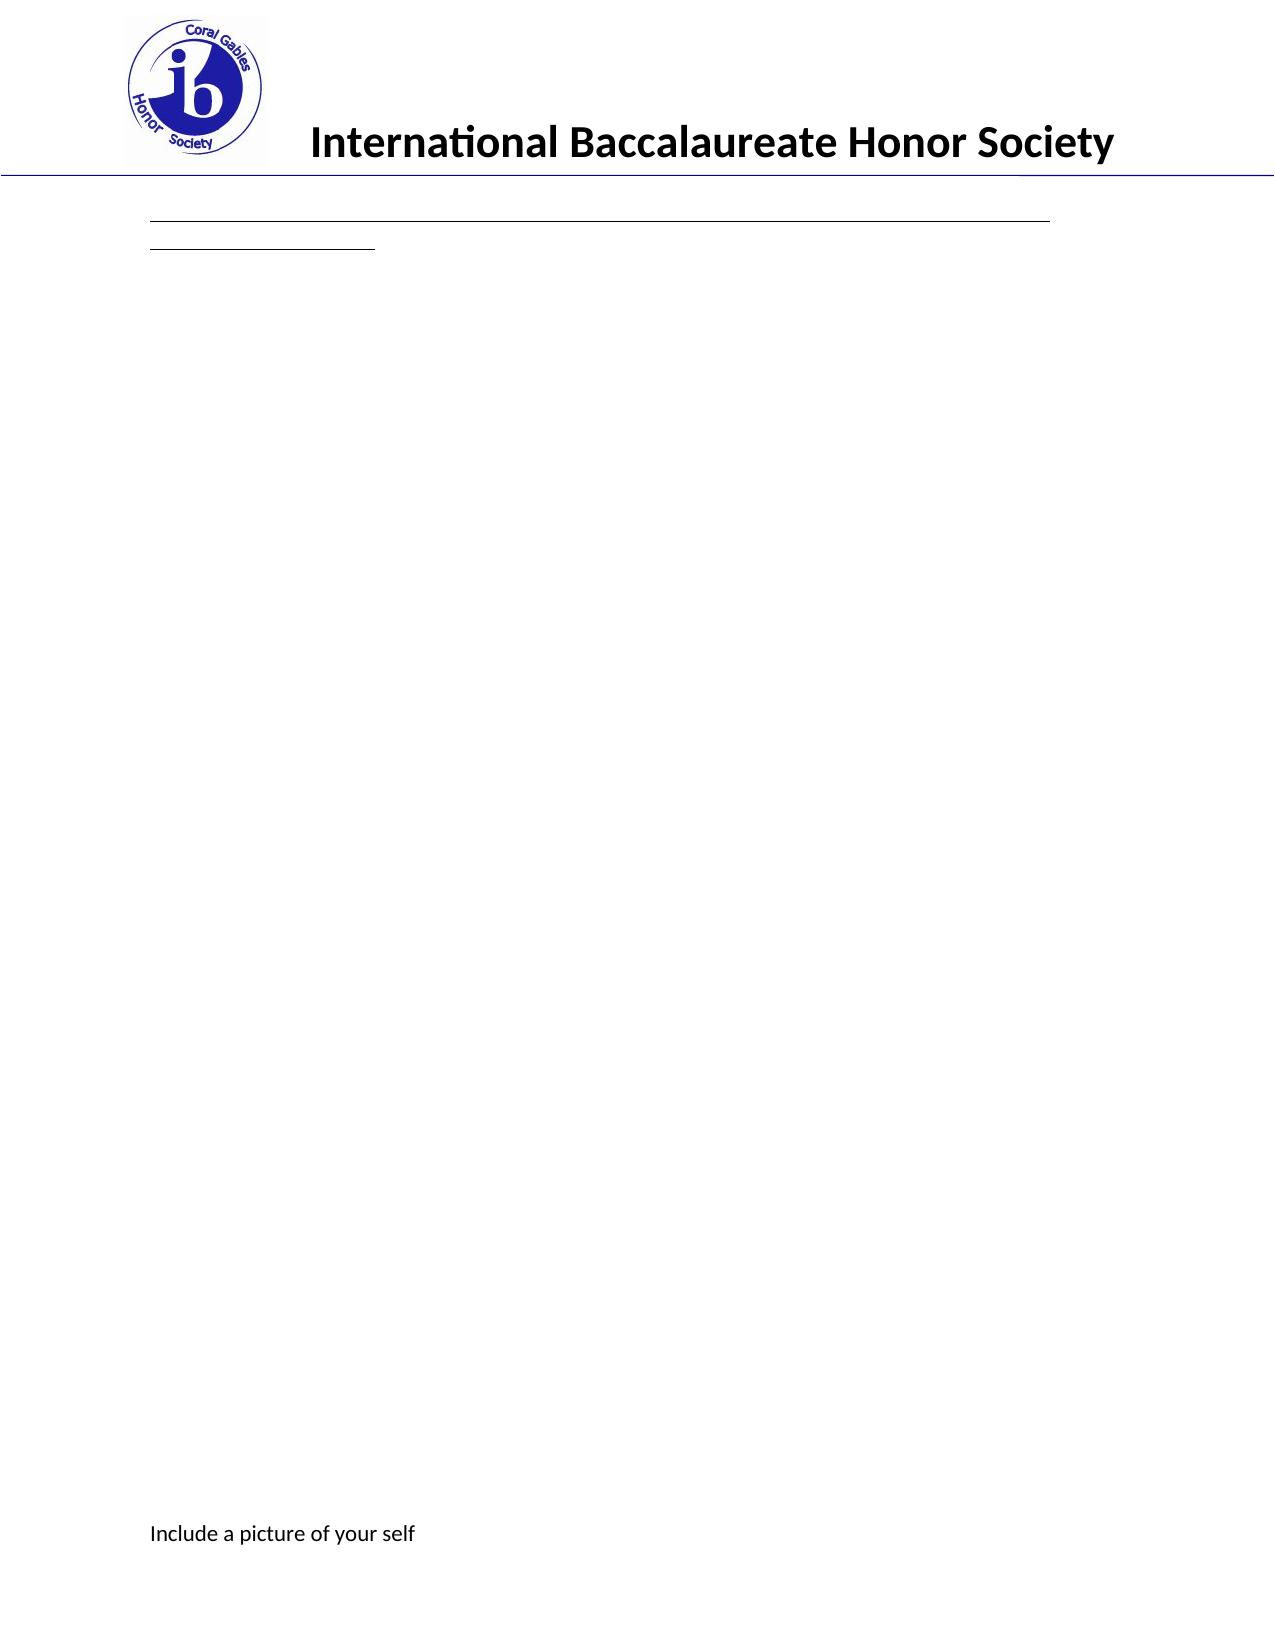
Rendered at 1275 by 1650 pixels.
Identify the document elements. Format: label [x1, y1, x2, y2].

picture [123, 15, 268, 166]
